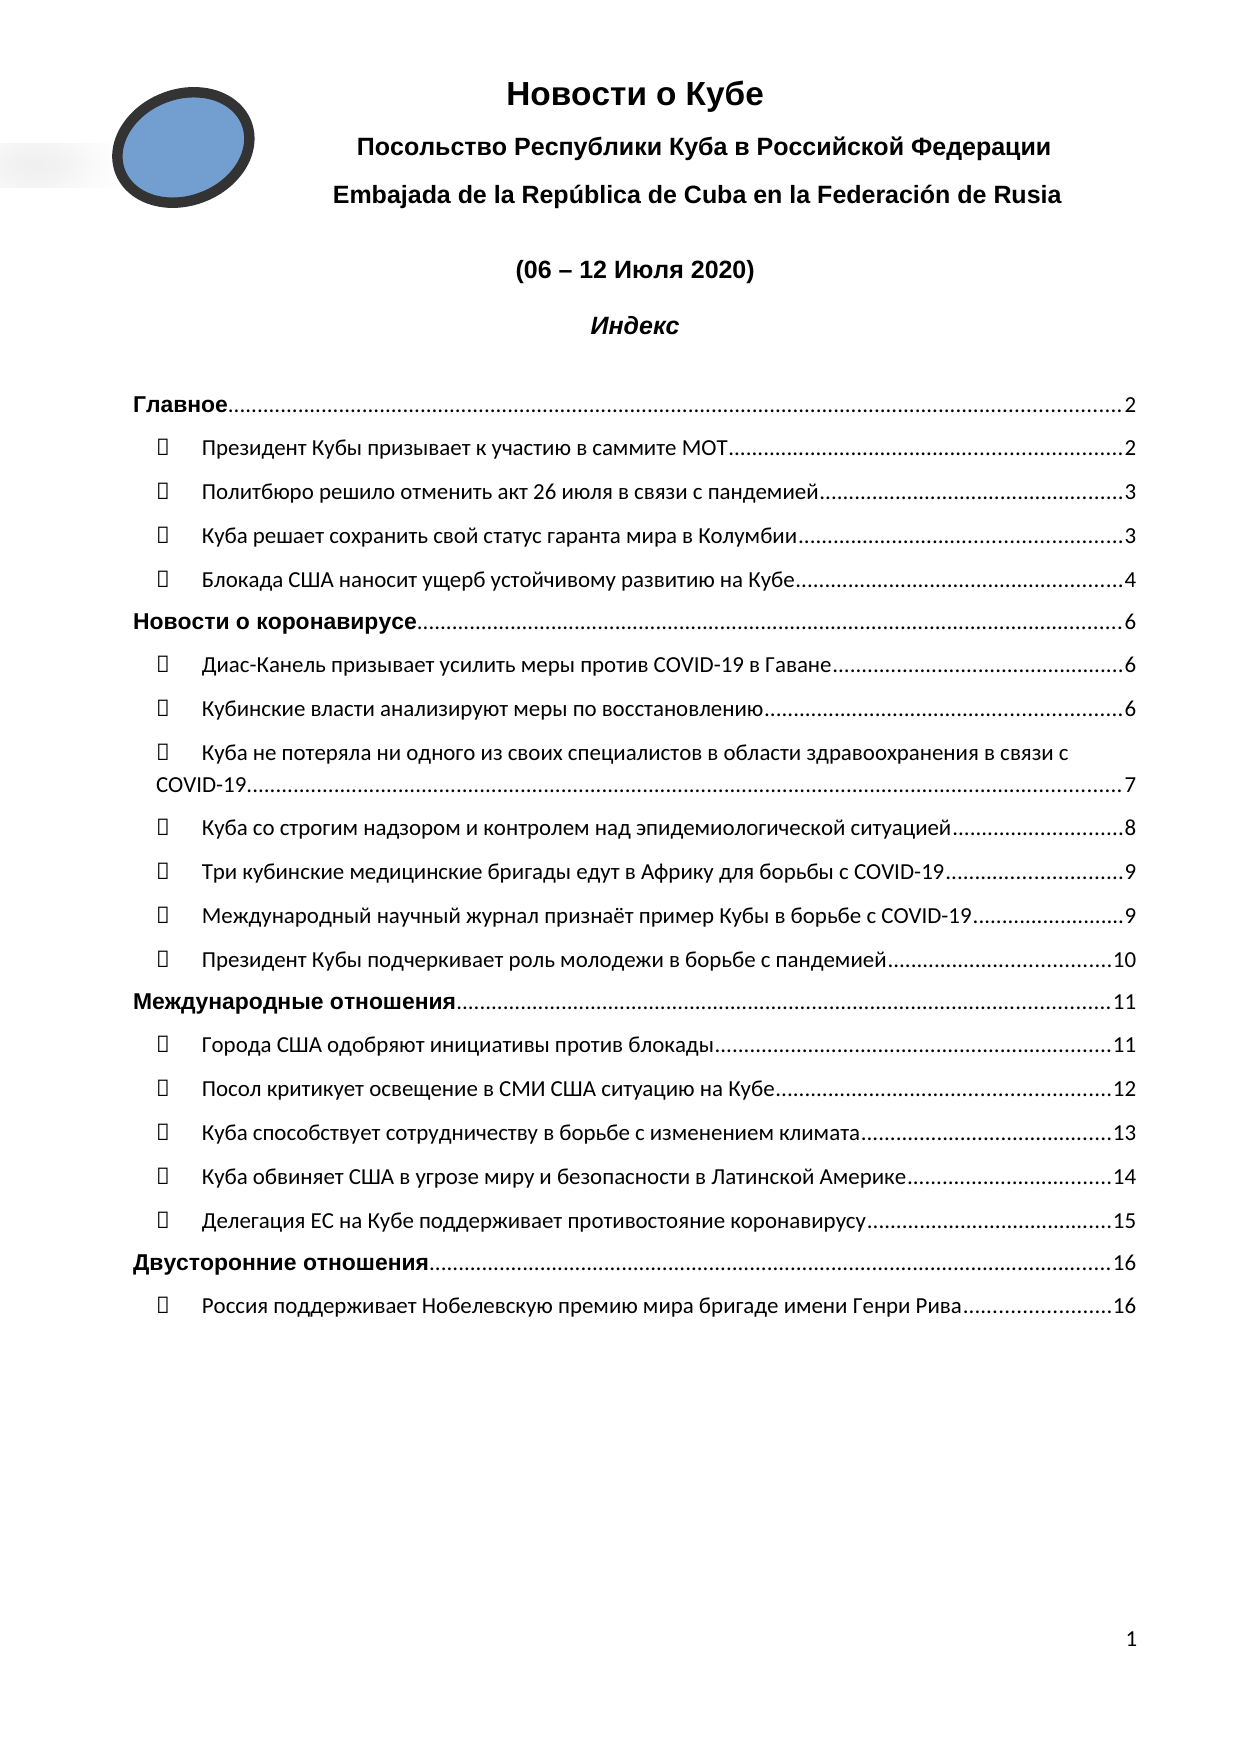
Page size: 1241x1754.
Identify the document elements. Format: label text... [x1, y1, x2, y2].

text (06 – 12 Июля 2020) [133, 255, 1137, 284]
